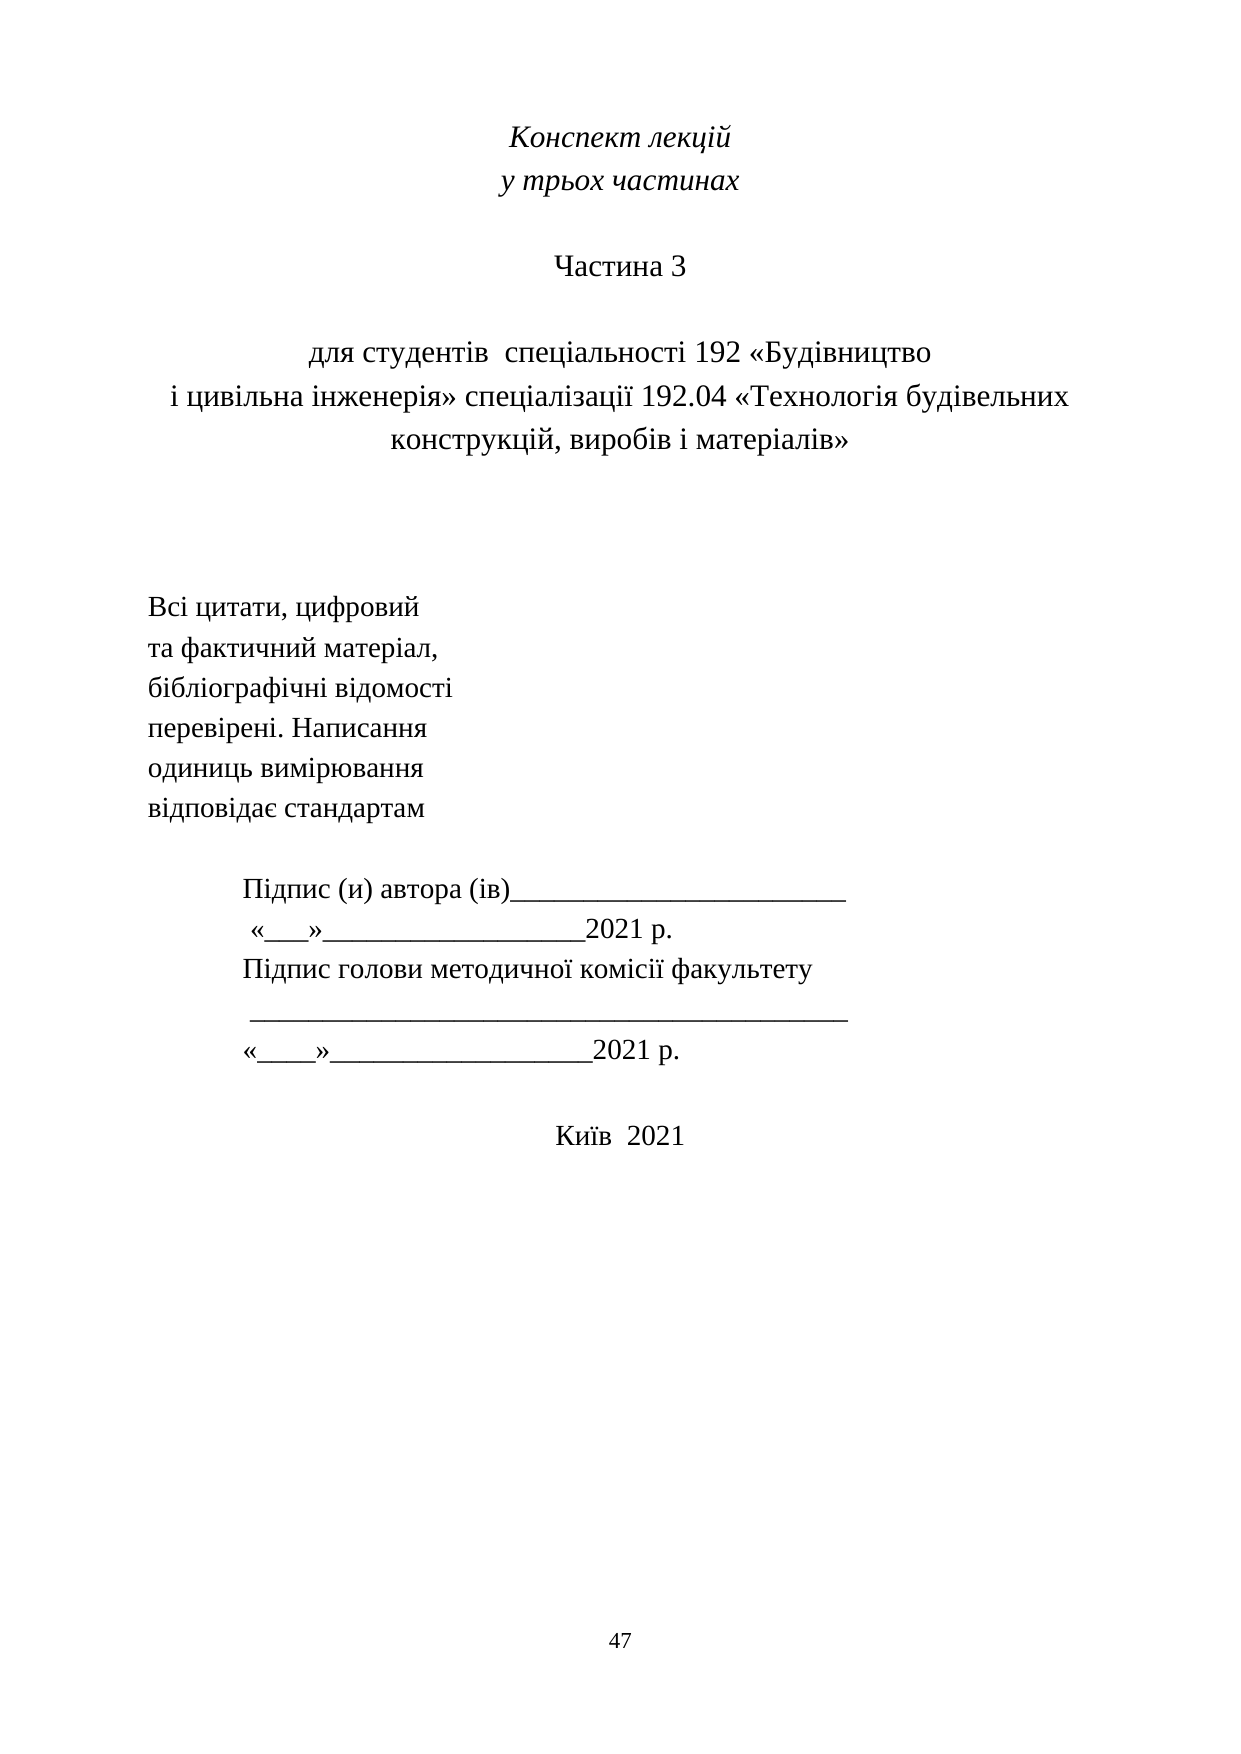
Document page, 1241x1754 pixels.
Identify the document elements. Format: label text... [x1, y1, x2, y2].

text перевірені. Написання [148, 710, 1092, 744]
text Підпис голови методичної комісії факультету [148, 951, 1092, 985]
text та фактичний матеріал, [148, 630, 1092, 663]
text для студентів спеціальності 192 «Будівництво [148, 334, 1092, 370]
text одиниць вимірювання [148, 750, 1092, 784]
text _________________________________________ [148, 992, 1092, 1025]
text Підпис (и) автора (ів)_______________________ [148, 871, 1092, 904]
text Всі цитати, цифровий [148, 589, 1092, 623]
text відповідає стандартам [148, 791, 1092, 824]
text у трьох частинах [148, 161, 1092, 197]
text і цивільна інженерія» спеціалізації 192.04 «Технологія будівельних конструкцій, виробів і матеріалів» [148, 377, 1092, 456]
text Конспект лекцій [148, 118, 1092, 154]
text «___»__________________2021 р. [148, 911, 1092, 945]
text Київ 2021 [148, 1118, 1092, 1152]
text «____»__________________2021 р. [148, 1032, 1092, 1065]
text Частина 3 [148, 247, 1092, 283]
text бібліографічні відомості [148, 670, 1092, 703]
